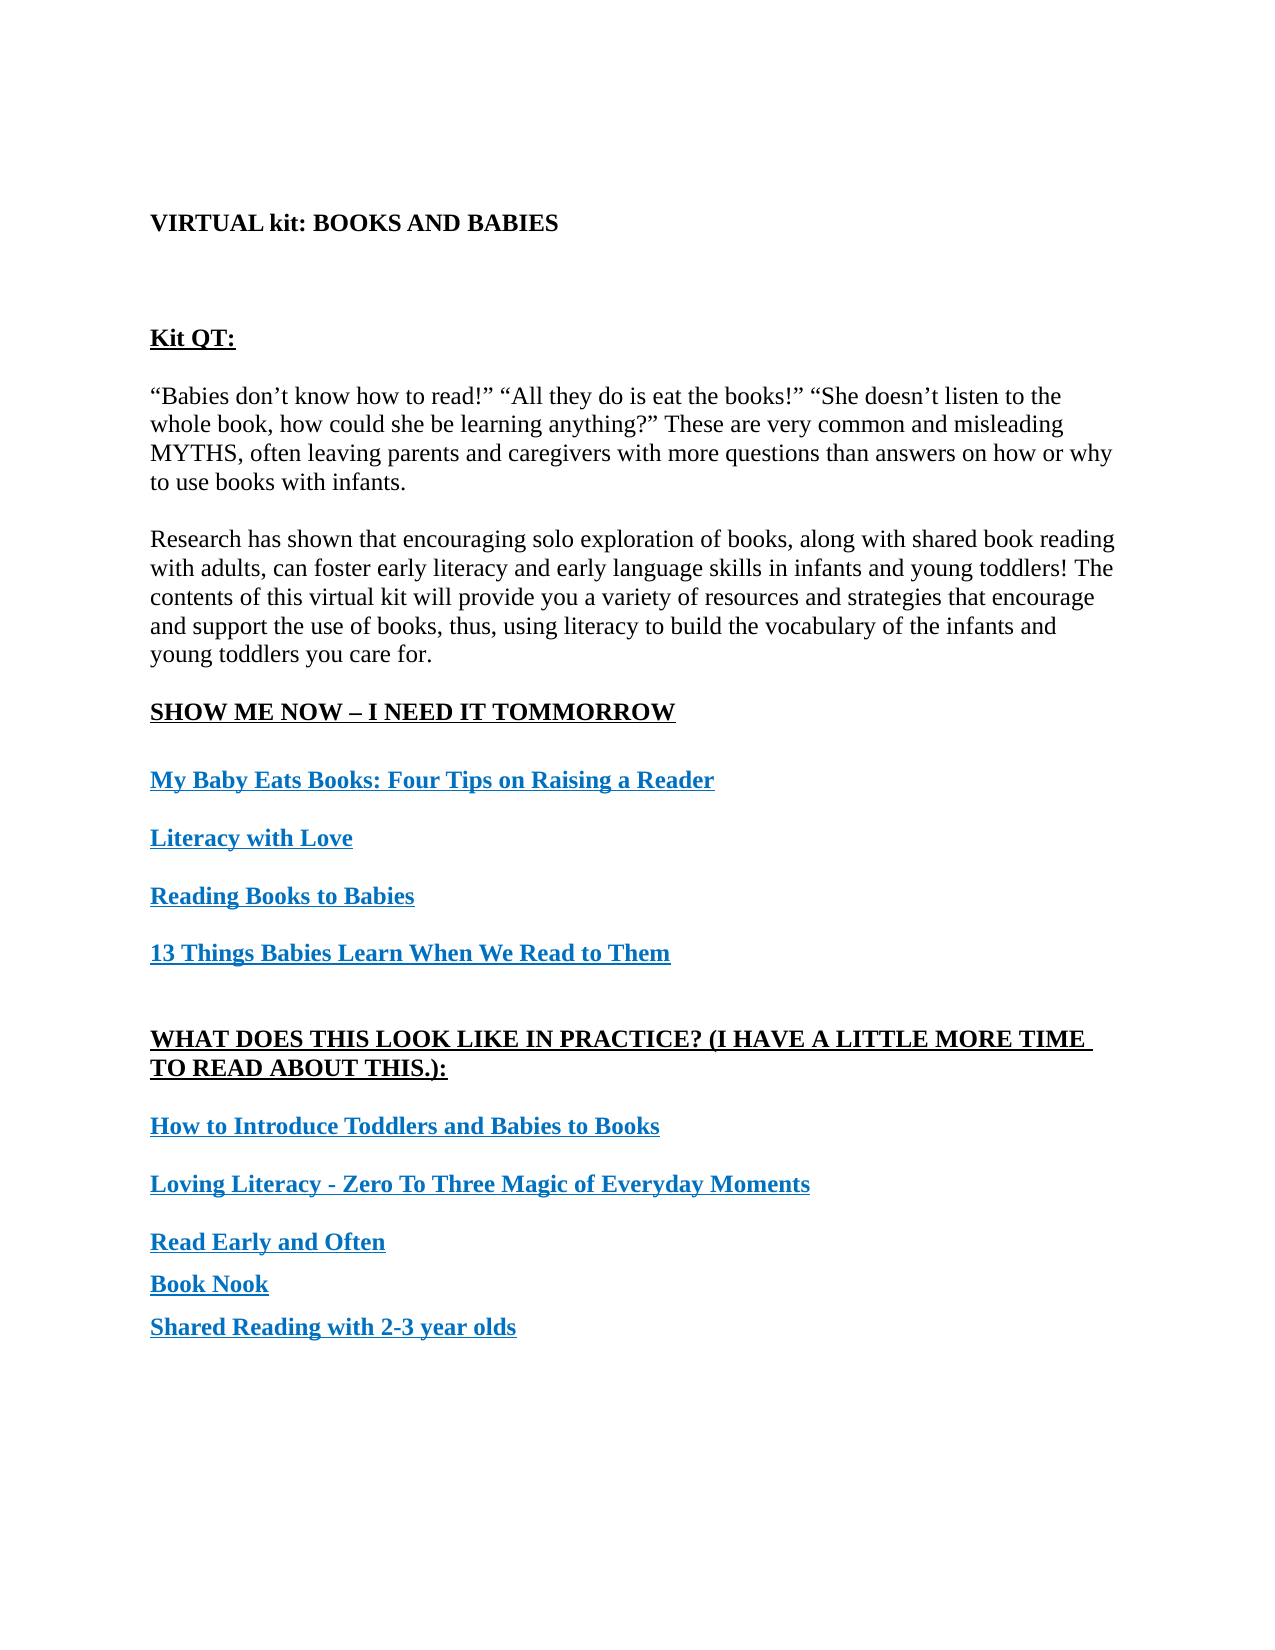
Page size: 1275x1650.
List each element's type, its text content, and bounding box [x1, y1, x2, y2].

text WHAT DOES THIS LOOK LIKE IN PRACTICE? (I HAVE A LITTLE MORE TIME TO READ ABOUT THIS.): [150, 1024, 1125, 1082]
text Research has shown that encouraging solo exploration of books, along with shared book reading with adults, can foster early literacy and early language skills in infants and young toddlers! The contents of this virtual kit will provide you a variety of resources and strategies that encourage and support the use of books, thus, using literacy to build the vocabulary of the infants and young toddlers you care for. [150, 524, 1125, 668]
subtitle Reading Books to Babies [150, 881, 1125, 909]
subtitle Book Nook [150, 1269, 1125, 1298]
subtitle Read Early and Often [150, 1227, 1125, 1255]
subtitle Loving Literacy - Zero To Three Magic of Everyday Moments [150, 1169, 1125, 1197]
subtitle VIRTUAL kit: BOOKS AND BABIES [150, 208, 1125, 237]
subtitle How to Introduce Toddlers and Babies to Books [150, 1111, 1125, 1139]
text Kit QT: [150, 323, 1125, 352]
subtitle Shared Reading with 2-3 year olds [150, 1312, 1125, 1340]
subtitle My Baby Eats Books: Four Tips on Raising a Reader [150, 765, 1125, 794]
text “Babies don’t know how to read!” “All they do is eat the books!” “She doesn’t listen to the whole book, how could she be learning anything?” These are very common and misleading MYTHS, often leaving parents and caregivers with more questions than answers on how or why to use books with infants. [150, 381, 1125, 496]
subtitle Literacy with Love [150, 823, 1125, 852]
subtitle 13 Things Babies Learn When We Read to Them [150, 938, 1125, 967]
text SHOW ME NOW – I NEED IT TOMMORROW [150, 697, 1125, 726]
